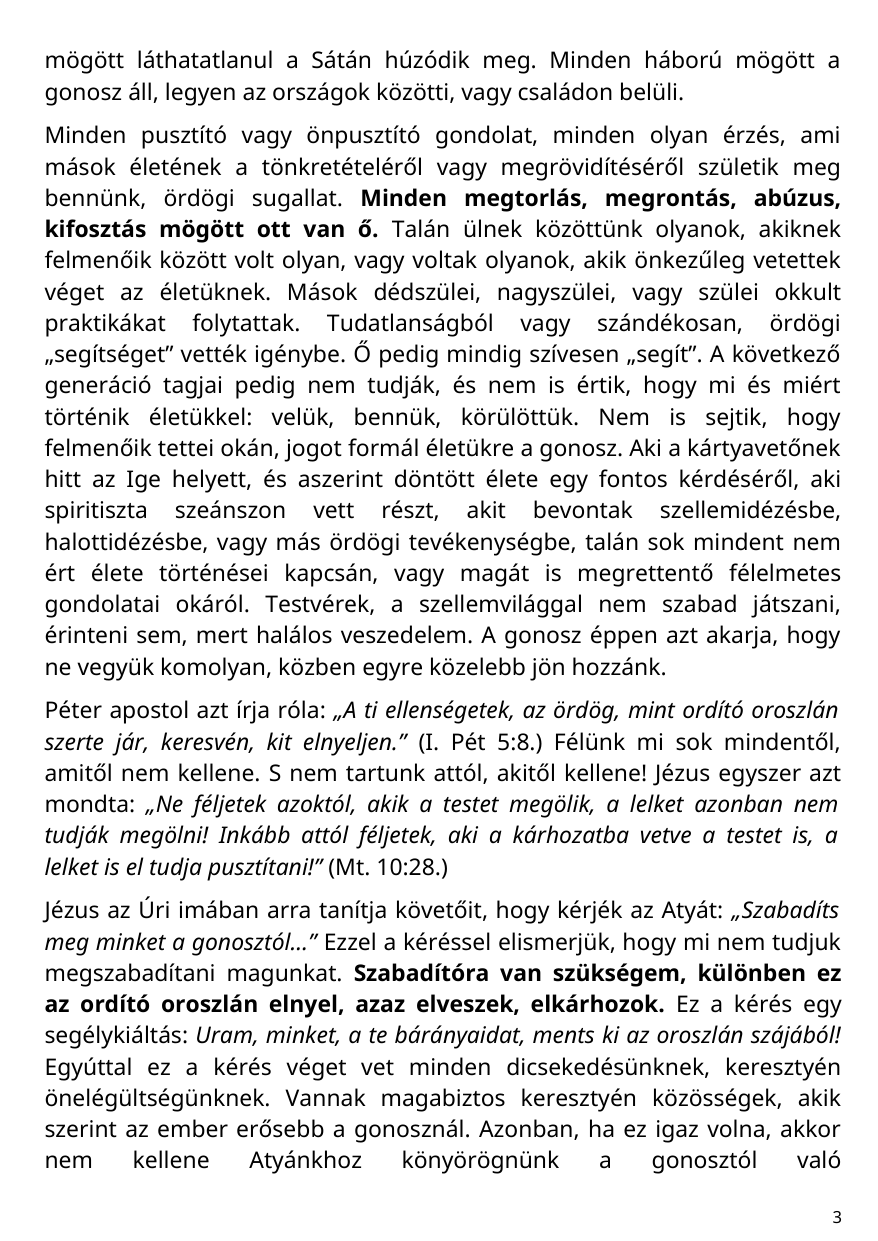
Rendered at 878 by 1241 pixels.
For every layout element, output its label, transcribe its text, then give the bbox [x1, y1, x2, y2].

text Péter apostol azt írja róla: „A ti ellenségetek, az ördög, mint ordító oroszlán szerte jár, keresvén, kit elnyeljen.” (I. Pét 5:8.) Félünk mi sok mindentől, amitől nem kellene. S nem tartunk attól, akitől kellene! Jézus egyszer azt mondta: „Ne féljetek azoktól, akik a testet megölik, a lelket azonban nem tudják megölni! Inkább attól féljetek, aki a kárhozatba vetve a testet is, a lelket is el tudja pusztítani!” (Mt. 10:28.) [44, 694, 842, 882]
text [44, 894, 842, 1176]
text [44, 44, 842, 107]
text Minden pusztító vagy önpusztító gondolat, minden olyan érzés, ami mások életének a tönkretételéről vagy megrövidítéséről születik meg bennünk, ördögi sugallat. Minden megtorlás, megrontás, abúzus, kifosztás mögött ott van ő. Talán ülnek közöttünk olyanok, akiknek felmenőik között volt olyan, vagy voltak olyanok, akik önkezűleg vetettek véget az életüknek. Mások dédszülei, nagyszülei, vagy szülei okkult praktikákat folytattak. Tudatlanságból vagy szándékosan, ördögi „segítséget” vették igénybe. Ő pedig mindig szívesen „segít”. A következő generáció tagjai pedig nem tudják, és nem is értik, hogy mi és miért történik életükkel: velük, bennük, körülöttük. Nem is sejtik, hogy felmenőik tettei okán, jogot formál életükre a gonosz. Aki a kártyavetőnek hitt az Ige helyett, és aszerint döntött élete egy fontos kérdéséről, aki spiritiszta szeánszon vett részt, akit bevontak szellemidézésbe, halottidézésbe, vagy más ördögi tevékenységbe, talán sok mindent nem ért élete történései kapcsán, vagy magát is megrettentő félelmetes gondolatai okáról. Testvérek, a szellemvilággal nem szabad játszani, érinteni sem, mert halálos veszedelem. A gonosz éppen azt akarja, hogy ne vegyük komolyan, közben egyre közelebb jön hozzánk. [44, 119, 842, 682]
